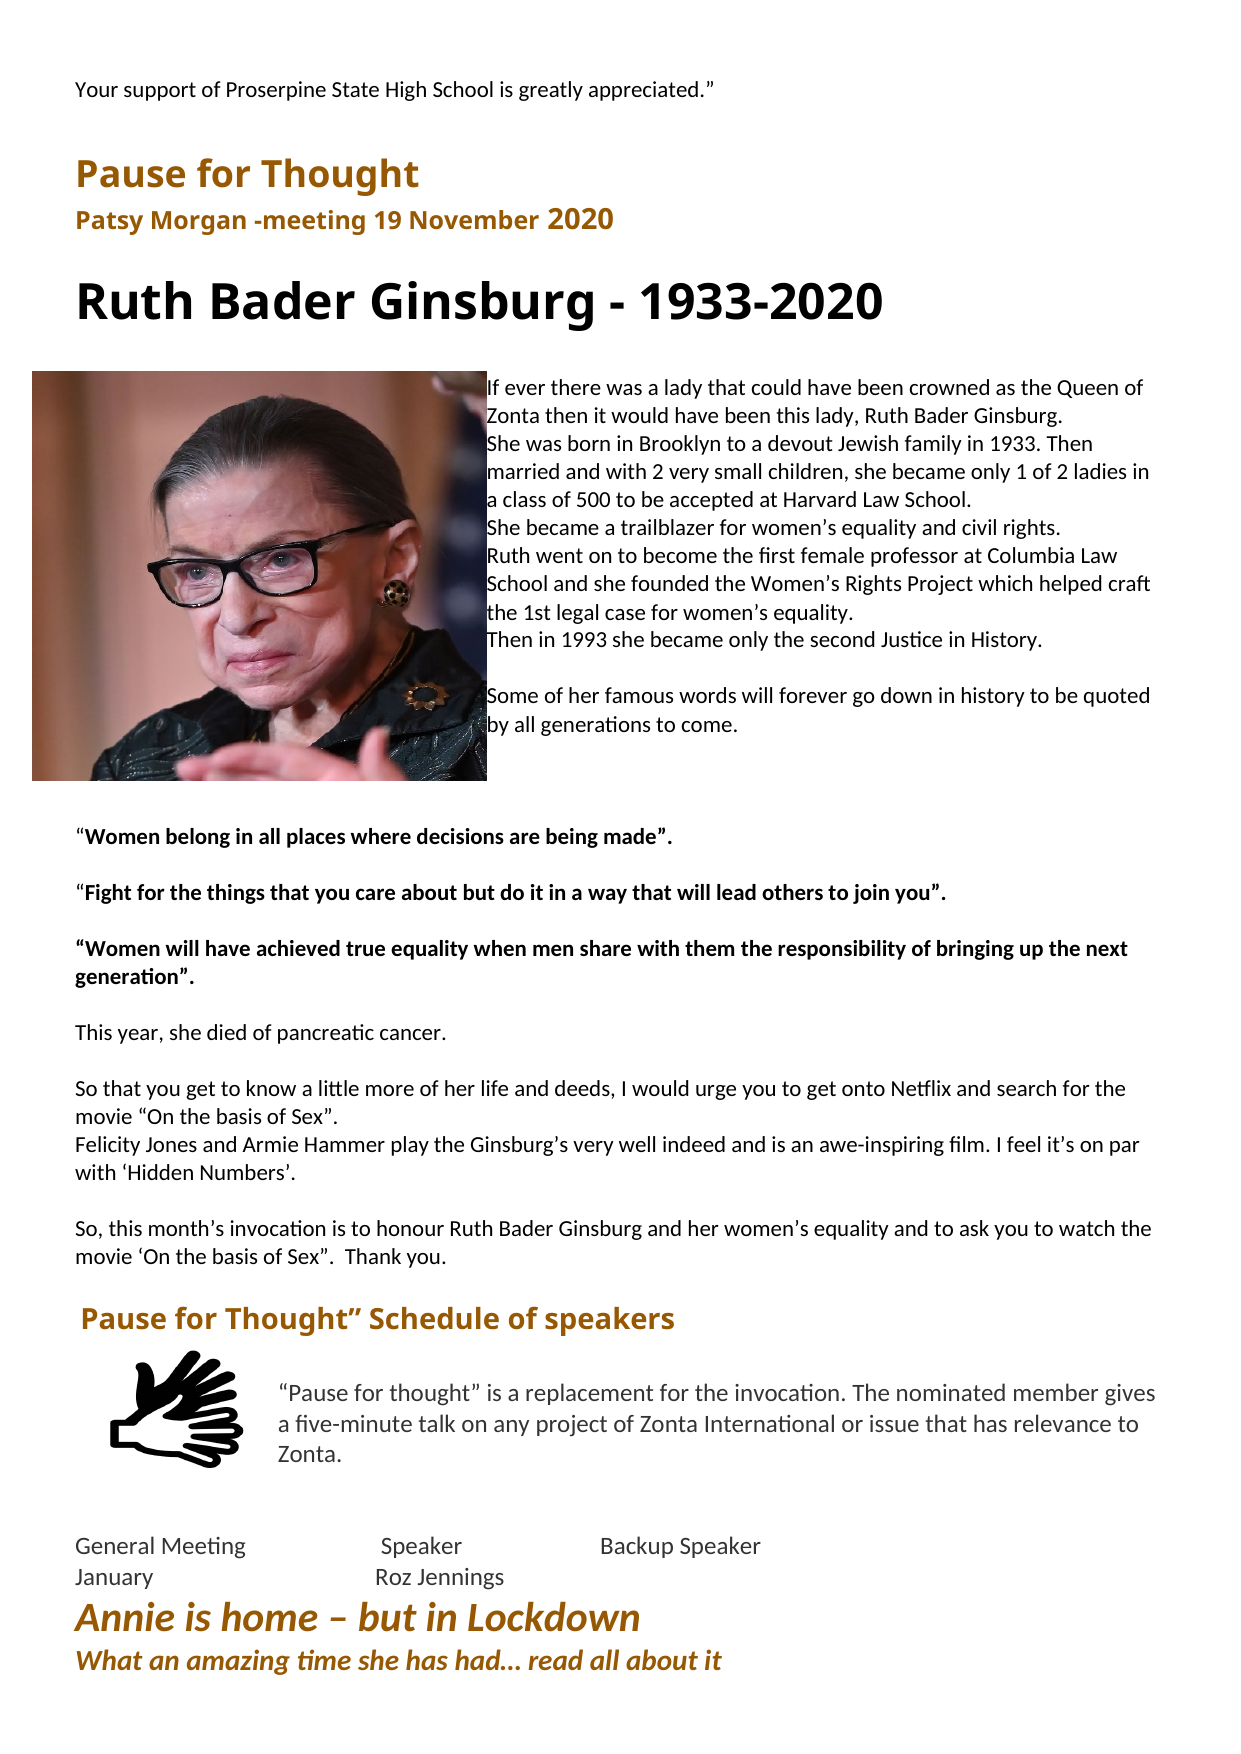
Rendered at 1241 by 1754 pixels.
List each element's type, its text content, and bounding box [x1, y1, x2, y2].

text What an amazing time she has had… read all about it [75, 1642, 1165, 1678]
text So, this month’s invocation is to honour Ruth Bader Ginsburg and her women’s equality and to ask you to watch the movie ‘On the basis of Sex”. Thank you. [75, 1214, 1165, 1270]
text This year, she died of pancreatic cancer. [75, 1018, 1165, 1046]
picture [32, 371, 487, 781]
text Pause for Thought” Schedule of speakers [75, 1298, 1165, 1338]
text January Roz Jennings [75, 1561, 1165, 1591]
text If ever there was a lady that could have been crowned as the Queen of Zonta then it would have been this lady, Ruth Bader Ginsburg. [487, 373, 1165, 429]
text “Women belong in all places where decisions are being made”. [75, 822, 1165, 850]
text “Pause for thought” is a replacement for the invocation. The nominated member gives a five-minute talk on any project of Zonta International or issue that has relevance to Zonta. [278, 1377, 1165, 1469]
text Your support of Proserpine State High School is greatly appreciated.” [75, 75, 1165, 103]
text She was born in Brooklyn to a devout Jewish family in 1933. Then married and with 2 very small children, she became only 1 of 2 ladies in a class of 500 to be accepted at Harvard Law School. [487, 429, 1165, 513]
text Then in 1993 she became only the second Justice in History. [487, 626, 1165, 654]
text Ruth went on to become the first female professor at Columbia Law School and she founded the Women’s Rights Project which helped craft the 1st legal case for women’s equality. [487, 542, 1165, 626]
subtitle Pause for Thought [75, 147, 1165, 198]
text General Meeting Speaker Backup Speaker [75, 1530, 1165, 1561]
picture [75, 1338, 278, 1480]
text Patsy Morgan -meeting 19 November 2020 [75, 198, 1165, 238]
text Annie is home – but in Lockdown [75, 1591, 1165, 1642]
text Ruth Bader Ginsburg - 1933-2020 [75, 266, 1165, 334]
text “Women will have achieved true equality when men share with them the responsibility of bringing up the next generation”. [75, 934, 1165, 990]
text “Fight for the things that you care about but do it in a way that will lead others to join you”. [75, 878, 1165, 906]
text She became a trailblazer for women’s equality and civil rights. [487, 513, 1165, 542]
text Felicity Jones and Armie Hammer play the Ginsburg’s very well indeed and is an awe-inspiring film. I feel it’s on par with ‘Hidden Numbers’. [75, 1130, 1165, 1186]
text So that you get to know a little more of her life and deeds, I would urge you to get onto Netflix and search for the movie “On the basis of Sex”. [75, 1074, 1165, 1130]
text Some of her famous words will forever go down in history to be quoted by all generations to come. [487, 682, 1165, 738]
